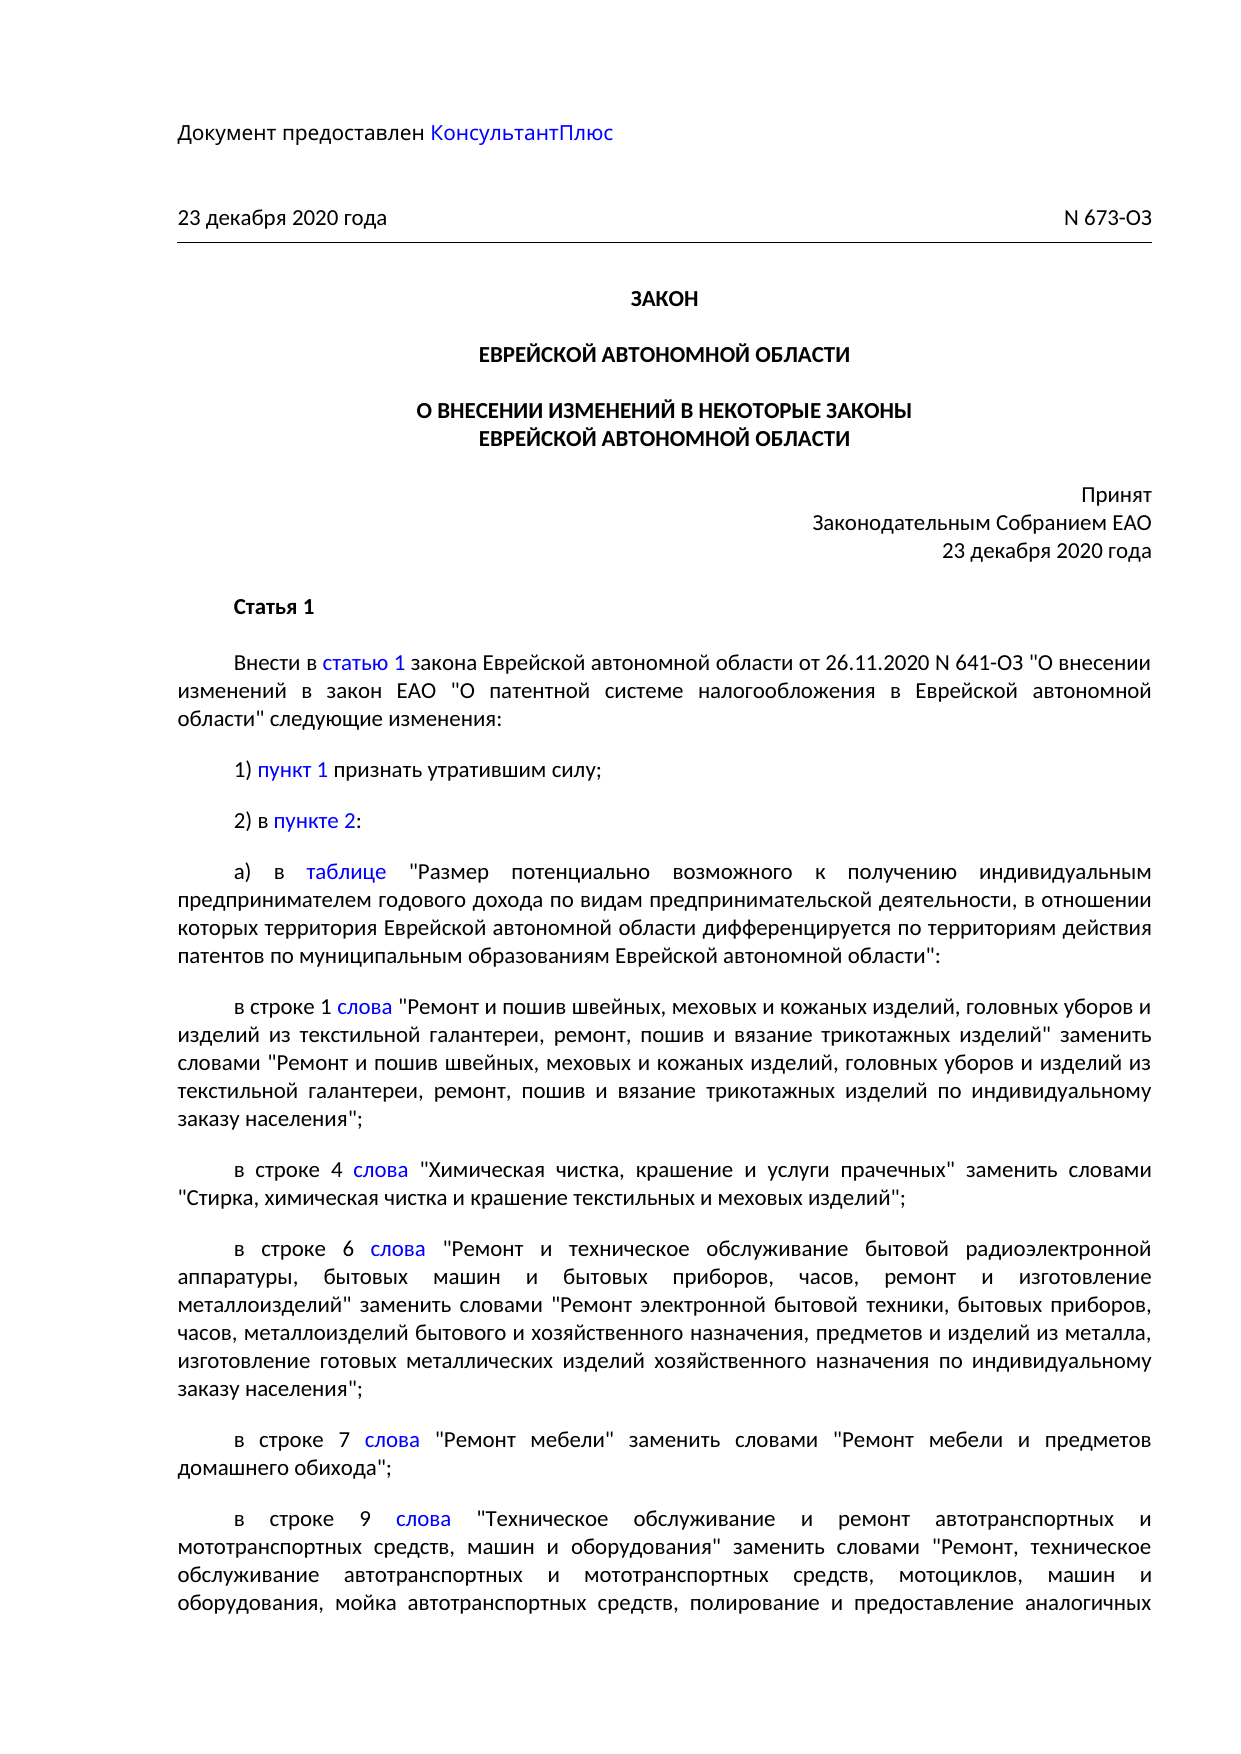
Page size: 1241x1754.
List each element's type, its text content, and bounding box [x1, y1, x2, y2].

table_header 23 декабря 2020 года [177, 203, 664, 231]
text 1) пункт 1 признать утратившим силу; [177, 755, 1152, 783]
text Законодательным Собранием ЕАО [177, 508, 1152, 536]
text в строке 4 слова "Химическая чистка, крашение и услуги прачечных" заменить словами "Стирка, химическая чистка и крашение текстильных и меховых изделий"; [177, 1155, 1152, 1211]
text Внести в статью 1 закона Еврейской автономной области от 26.11.2020 N 641-ОЗ "О внесении изменений в закон ЕАО "О патентной системе налогообложения в Еврейской автономной области" следующие изменения: [177, 648, 1152, 732]
text 23 декабря 2020 года [177, 536, 1152, 564]
title ЕВРЕЙСКОЙ АВТОНОМНОЙ ОБЛАСТИ [177, 340, 1152, 368]
title О ВНЕСЕНИИ ИЗМЕНЕНИЙ В НЕКОТОРЫЕ ЗАКОНЫ [177, 396, 1152, 424]
text 2) в пункте 2: [177, 806, 1152, 834]
text а) в таблице "Размер потенциально возможного к получению индивидуальным предпринимателем годового дохода по видам предпринимательской деятельности, в отношении которых территория Еврейской автономной области дифференцируется по территориям действия патентов по муниципальным образованиям Еврейской автономной области": [177, 857, 1152, 969]
text в строке 7 слова "Ремонт мебели" заменить словами "Ремонт мебели и предметов домашнего обихода"; [177, 1425, 1152, 1481]
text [177, 1504, 1152, 1616]
title ЕВРЕЙСКОЙ АВТОНОМНОЙ ОБЛАСТИ [177, 424, 1152, 452]
table_header N 673-ОЗ [664, 203, 1152, 231]
title ЗАКОН [177, 284, 1152, 312]
text Принят [177, 480, 1152, 508]
title Статья 1 [177, 592, 1152, 620]
text в строке 6 слова "Ремонт и техническое обслуживание бытовой радиоэлектронной аппаратуры, бытовых машин и бытовых приборов, часов, ремонт и изготовление металлоизделий" заменить словами "Ремонт электронной бытовой техники, бытовых приборов, часов, металлоизделий бытового и хозяйственного назначения, предметов и изделий из металла, изготовление готовых металлических изделий хозяйственного назначения по индивидуальному заказу населения"; [177, 1234, 1152, 1402]
text в строке 1 слова "Ремонт и пошив швейных, меховых и кожаных изделий, головных уборов и изделий из текстильной галантереи, ремонт, пошив и вязание трикотажных изделий" заменить словами "Ремонт и пошив швейных, меховых и кожаных изделий, головных уборов и изделий из текстильной галантереи, ремонт, пошив и вязание трикотажных изделий по индивидуальному заказу населения"; [177, 992, 1152, 1132]
title Документ предоставлен КонсультантПлюс [177, 118, 1152, 175]
